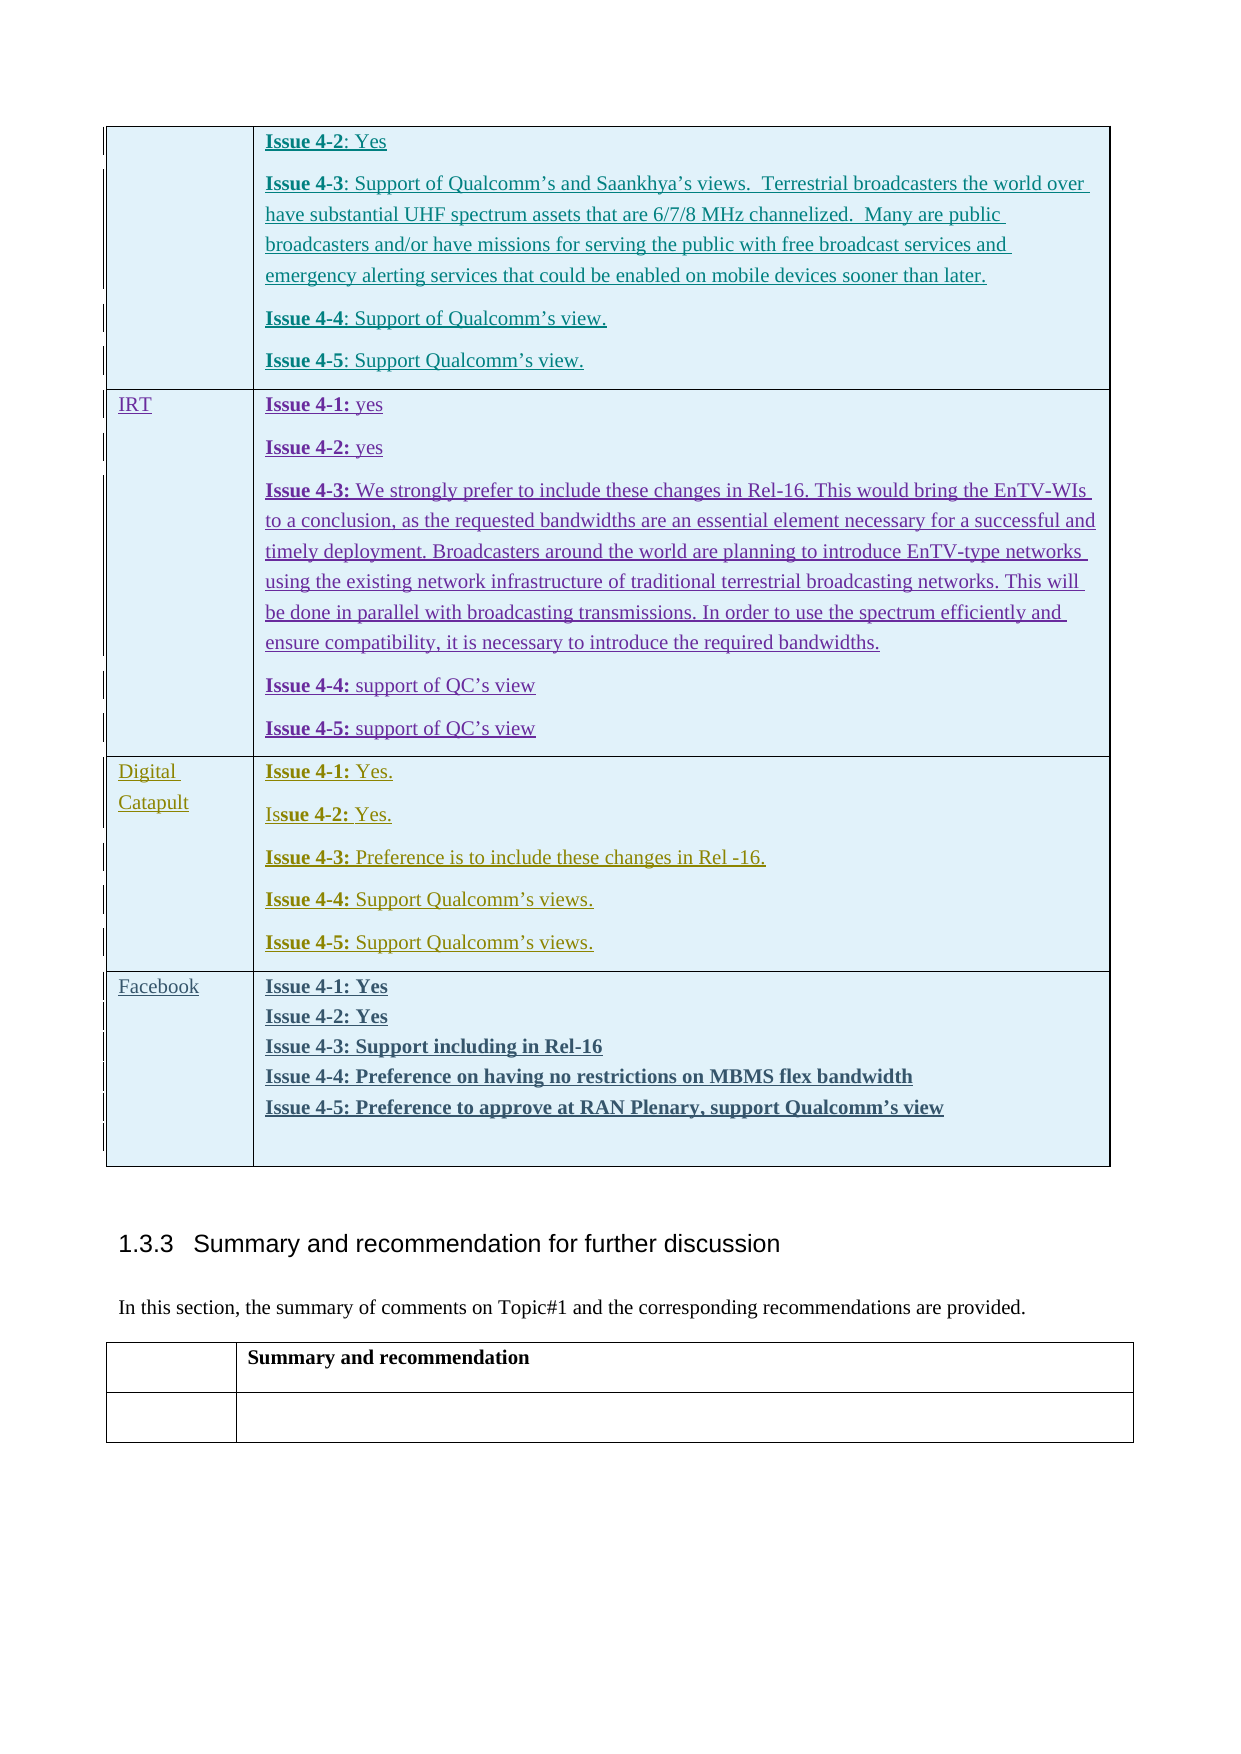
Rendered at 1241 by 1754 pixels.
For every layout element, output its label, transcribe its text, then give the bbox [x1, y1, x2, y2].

table_cell [107, 1393, 236, 1442]
text In this section, the summary of comments on Topic#1 and the corresponding recommendations are provided. [118, 1293, 1122, 1322]
subtitle Summary and recommendation for further discussion [118, 1216, 1122, 1272]
table_header [107, 1343, 236, 1392]
table_header Summary and recommendation [237, 1343, 1133, 1392]
table_cell [237, 1393, 1133, 1442]
